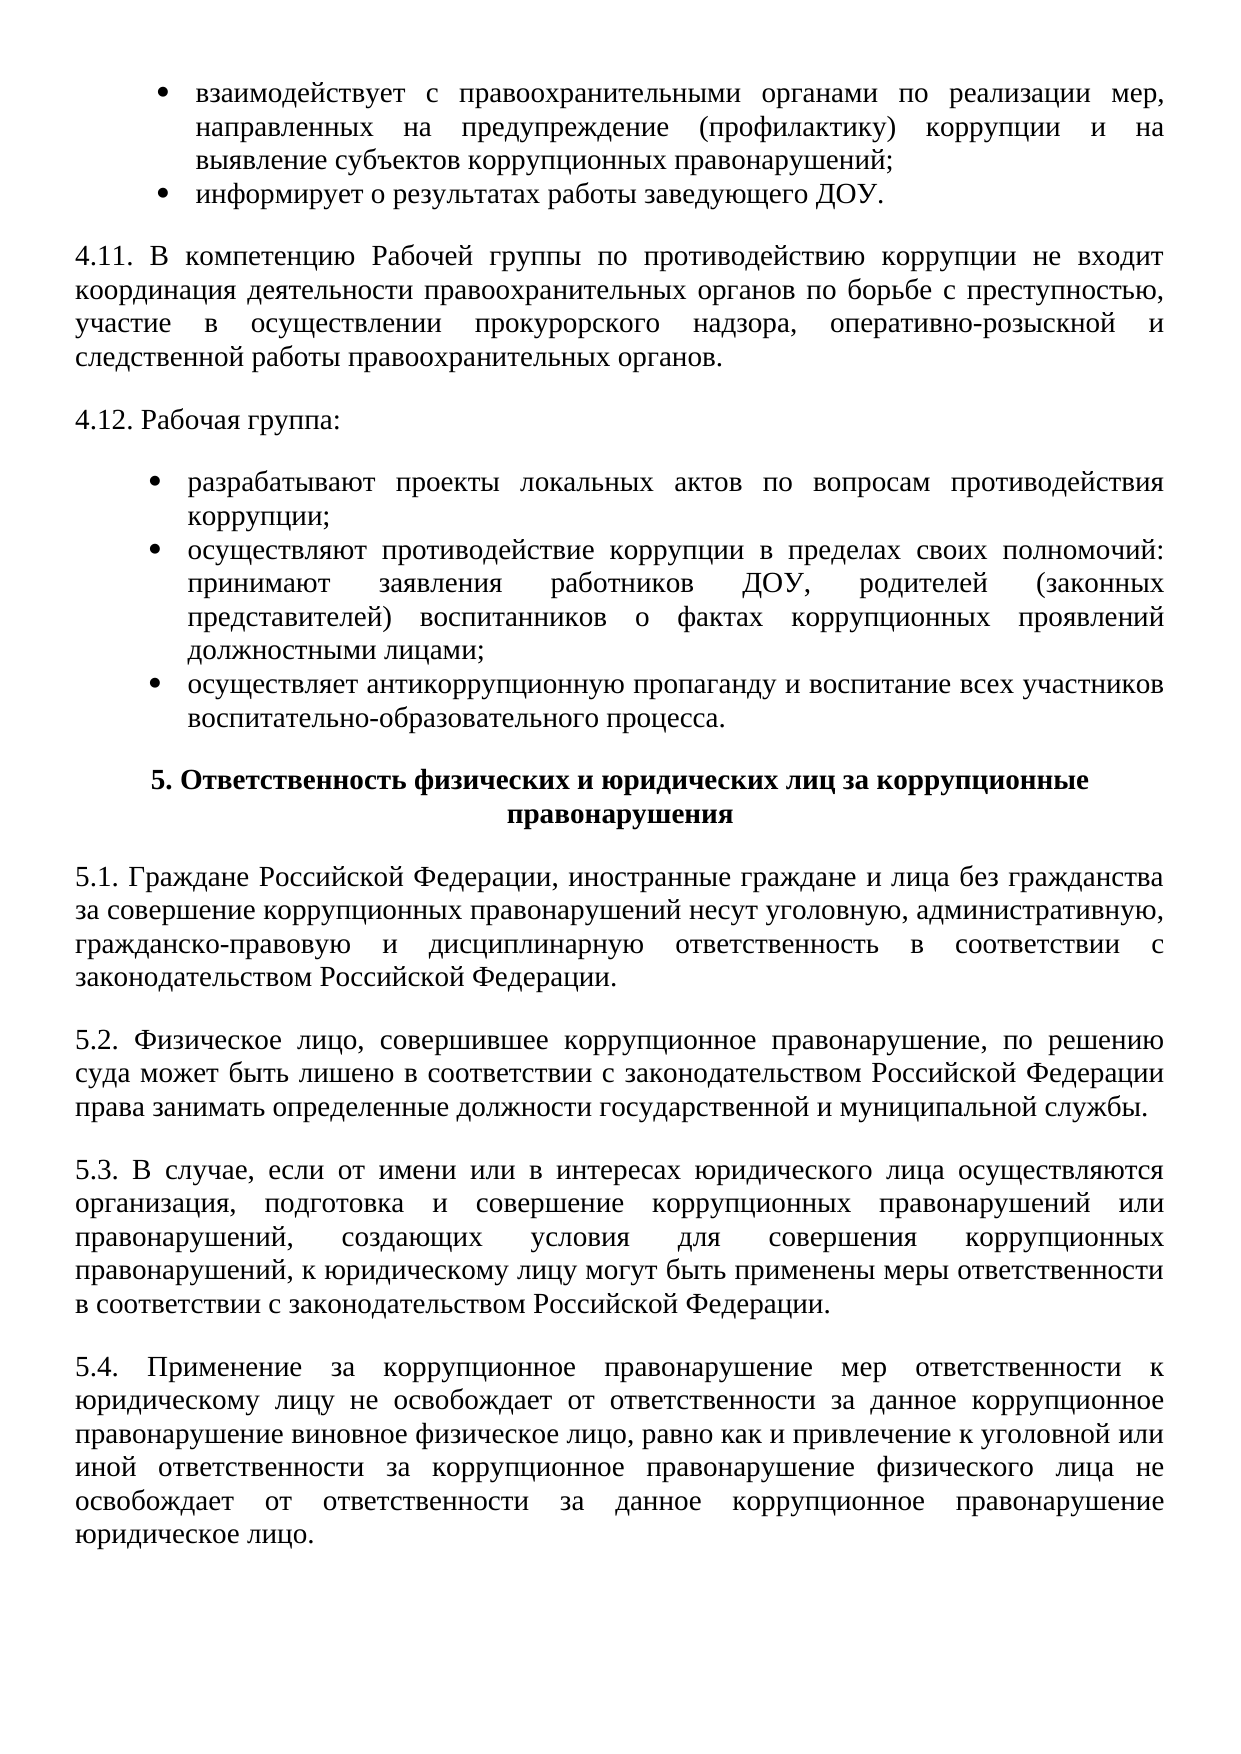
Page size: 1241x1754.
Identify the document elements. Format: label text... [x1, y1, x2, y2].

text 5.2. Физическое лицо, совершившее коррупционное правонарушение, по решению суда может быть лишено в соответствии с законодательством Российской Федерации права занимать определенные должности государственной и муниципальной службы. [75, 1022, 1165, 1123]
text 5.3. В случае, если от имени или в интересах юридического лица осуществляются организация, подготовка и совершение коррупционных правонарушений или правонарушений, создающих условия для совершения коррупционных правонарушений, к юридическому лицу могут быть применены меры ответственности в соответствии с законодательством Российской Федерации. [75, 1152, 1165, 1319]
list осуществляют противодействие коррупции в пределах своих полномочий: принимают заявления работников ДОУ, родителей (законных представителей) воспитанников о фактах коррупционных проявлений должностными лицами; [150, 532, 1165, 666]
list информирует о результатах работы заведующего ДОУ. [158, 176, 1165, 209]
text 5.4. Применение за коррупционное правонарушение мер ответственности к юридическому лицу не освобождает от ответственности за данное коррупционное правонарушение виновное физическое лицо, равно как и привлечение к уголовной или иной ответственности за коррупционное правонарушение физического лица не освобождает от ответственности за данное коррупционное правонарушение юридическое лицо. [75, 1349, 1165, 1550]
text 4.11. В компетенцию Рабочей группы по противодействию коррупции не входит координация деятельности правоохранительных органов по борьбе с преступностью, участие в осуществлении прокурорского надзора, оперативно-розыскной и следственной работы правоохранительных органов. [75, 238, 1165, 373]
text 5. Ответственность физических и юридических лиц за коррупционные правонарушения [75, 762, 1165, 829]
list осуществляет антикоррупционную пропаганду и воспитание всех участников воспитательно-образовательного процесса. [150, 666, 1165, 733]
list взаимодействует с правоохранительными органами по реализации мер, направленных на предупреждение (профилактику) коррупции и на выявление субъектов коррупционных правонарушений; [158, 75, 1165, 176]
text 4.12. Рабочая группа: [75, 402, 1165, 435]
text 5.1. Граждане Российской Федерации, иностранные граждане и лица без гражданства за совершение коррупционных правонарушений несут уголовную, административную, гражданско-правовую и дисциплинарную ответственность в соответствии с законодательством Российской Федерации. [75, 859, 1165, 993]
list разрабатывают проекты локальных актов по вопросам противодействия коррупции; [150, 464, 1165, 532]
